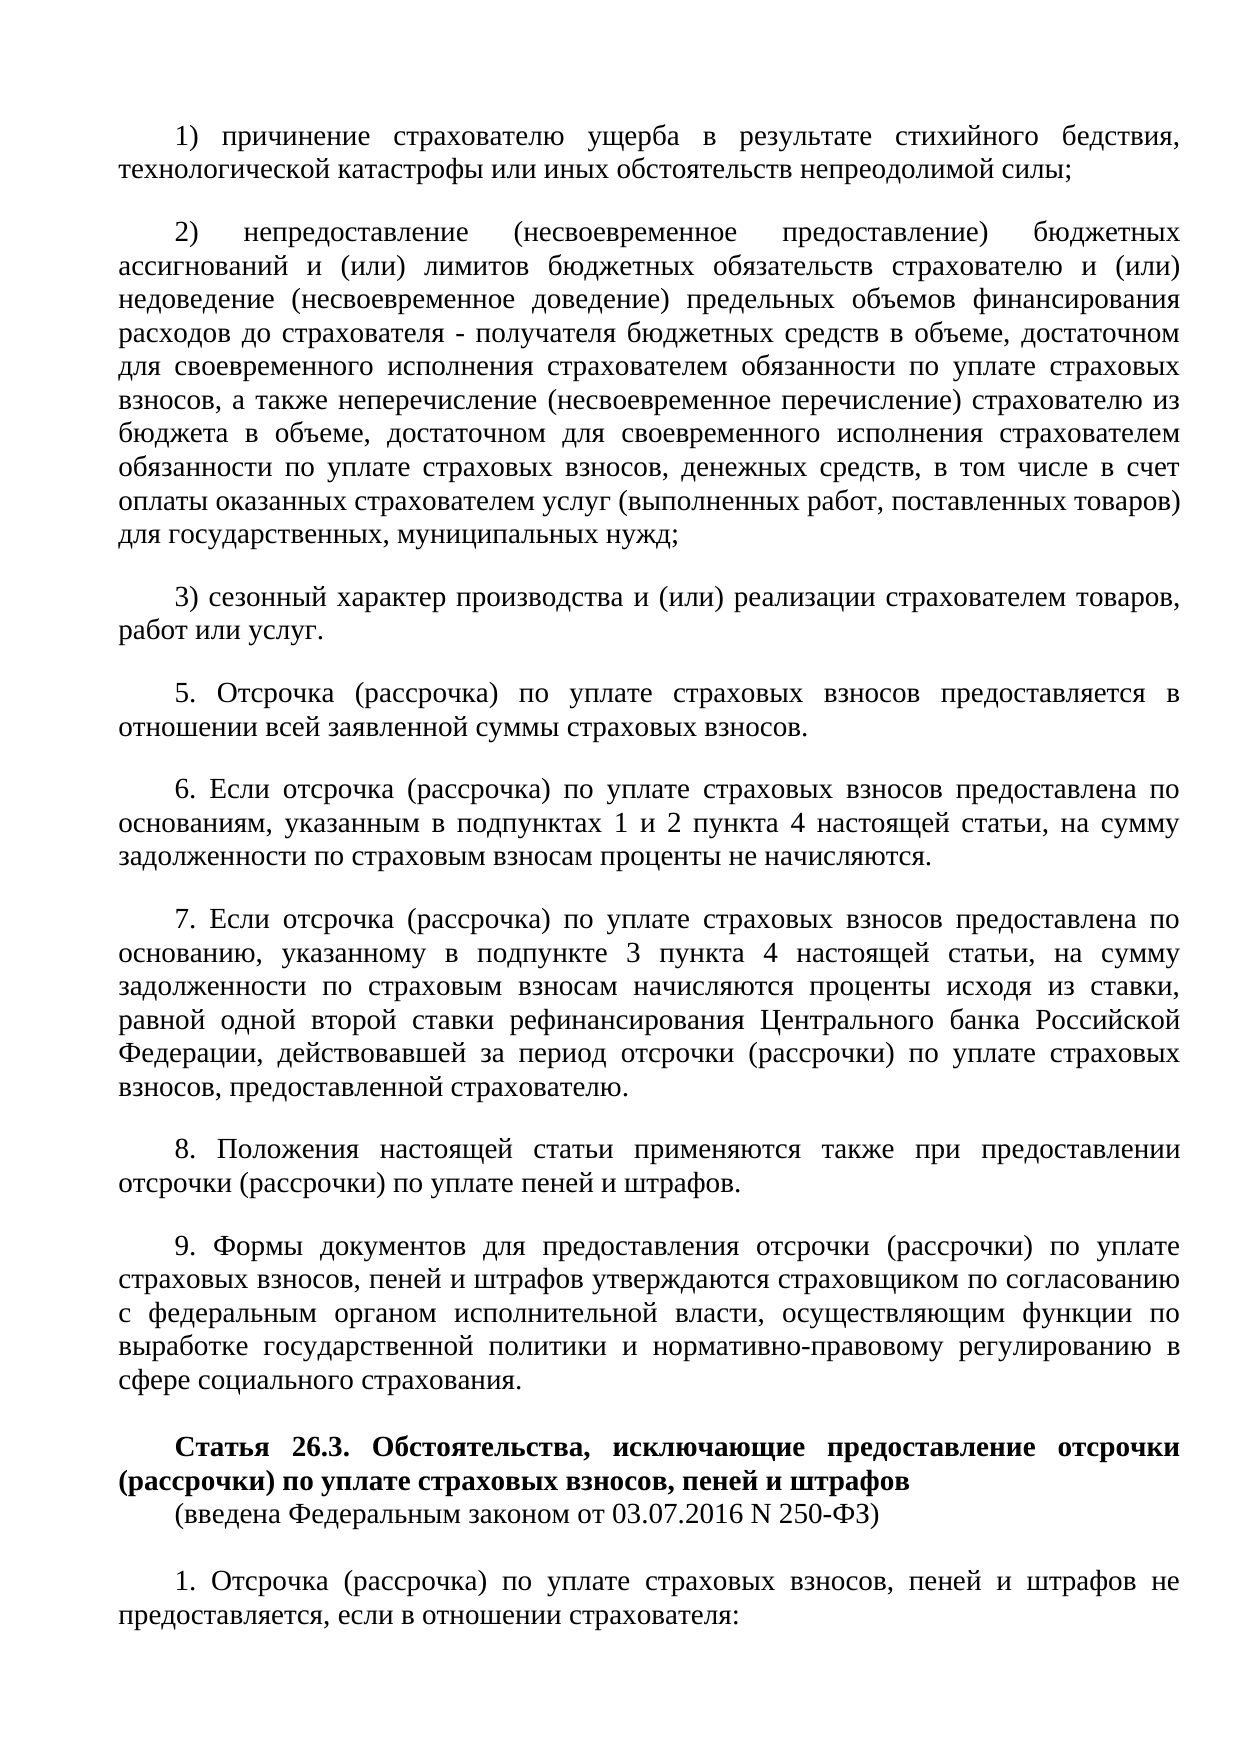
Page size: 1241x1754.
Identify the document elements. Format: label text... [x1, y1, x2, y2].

text 2) непредоставление (несвоевременное предоставление) бюджетных ассигнований и (или) лимитов бюджетных обязательств страхователю и (или) недоведение (несвоевременное доведение) предельных объемов финансирования расходов до страхователя - получателя бюджетных средств в объеме, достаточном для своевременного исполнения страхователем обязанности по уплате страховых взносов, а также неперечисление (несвоевременное перечисление) страхователю из бюджета в объеме, достаточном для своевременного исполнения страхователем обязанности по уплате страховых взносов, денежных средств, в том числе в счет оплаты оказанных страхователем услуг (выполненных работ, поставленных товаров) для государственных, муниципальных нужд; [118, 214, 1181, 550]
text 3) сезонный характер производства и (или) реализации страхователем товаров, работ или услуг. [118, 579, 1181, 646]
text 5. Отсрочка (рассрочка) по уплате страховых взносов предоставляется в отношении всей заявленной суммы страховых взносов. [118, 675, 1181, 742]
text 8. Положения настоящей статьи применяются также при предоставлении отсрочки (рассрочки) по уплате пеней и штрафов. [118, 1132, 1181, 1199]
text 6. Если отсрочка (рассрочка) по уплате страховых взносов предоставлена по основаниям, указанным в подпунктах 1 и 2 пункта 4 настоящей статьи, на сумму задолженности по страховым взносам проценты не начисляются. [118, 771, 1181, 872]
text (введена Федеральным законом от 03.07.2016 N 250-ФЗ) [118, 1496, 1181, 1530]
title Статья 26.3. Обстоятельства, исключающие предоставление отсрочки (рассрочки) по уплате страховых взносов, пеней и штрафов [118, 1429, 1181, 1496]
text 7. Если отсрочка (рассрочка) по уплате страховых взносов предоставлена по основанию, указанному в подпункте 3 пункта 4 настоящей статьи, на сумму задолженности по страховым взносам начисляются проценты исходя из ставки, равной одной второй ставки рефинансирования Центрального банка Российской Федерации, действовавшей за период отсрочки (рассрочки) по уплате страховых взносов, предоставленной страхователю. [118, 901, 1181, 1102]
text 9. Формы документов для предоставления отсрочки (рассрочки) по уплате страховых взносов, пеней и штрафов утверждаются страховщиком по согласованию с федеральным органом исполнительной власти, осуществляющим функции по выработке государственной политики и нормативно-правовому регулированию в сфере социального страхования. [118, 1228, 1181, 1396]
text 1) причинение страхователю ущерба в результате стихийного бедствия, технологической катастрофы или иных обстоятельств непреодолимой силы; [118, 118, 1181, 185]
text 1. Отсрочка (рассрочка) по уплате страховых взносов, пеней и штрафов не предоставляется, если в отношении страхователя: [118, 1563, 1181, 1630]
